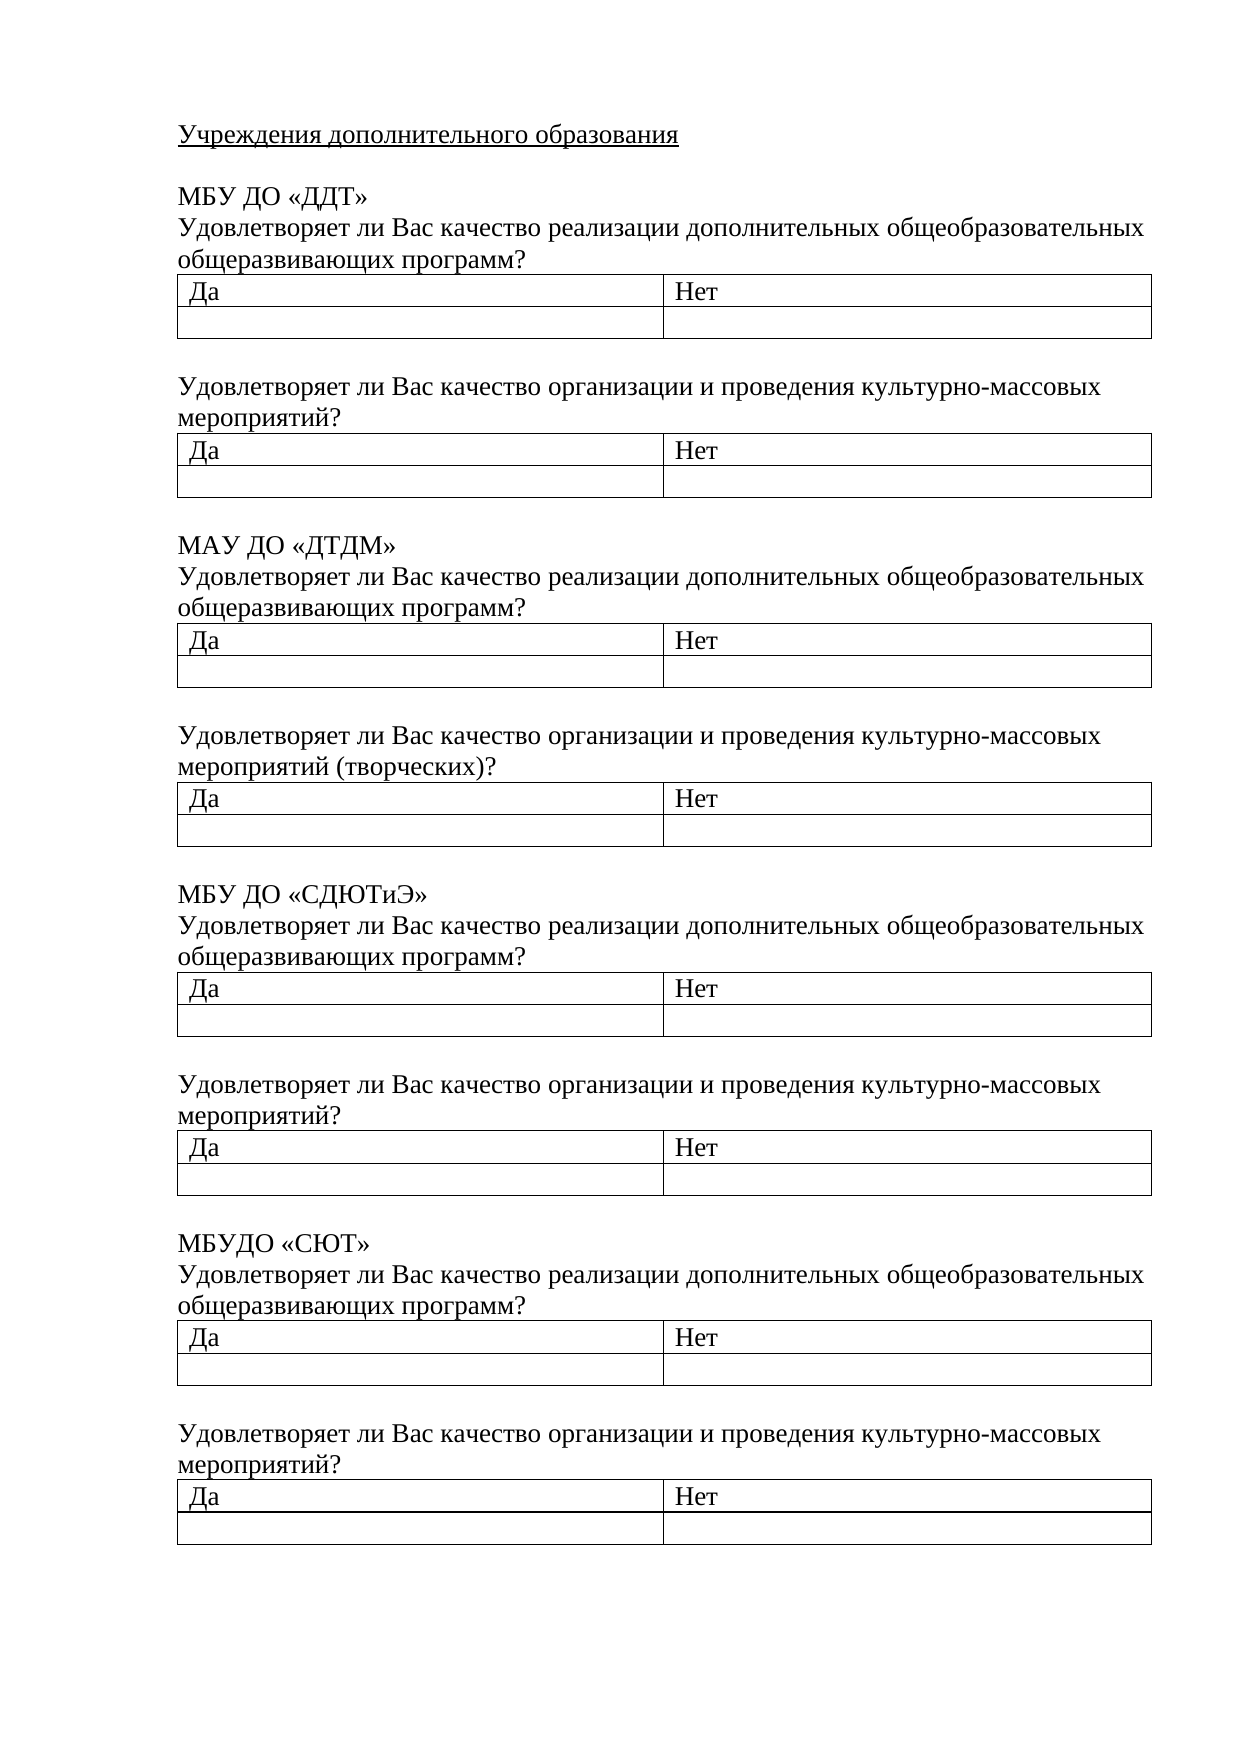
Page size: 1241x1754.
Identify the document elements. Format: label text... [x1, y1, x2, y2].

text Удовлетворяет ли Вас качество организации и проведения культурно-массовых мероприятий? [177, 370, 1152, 433]
table_header Нет [664, 624, 1151, 655]
text Учреждения дополнительного образования [177, 118, 1152, 149]
table_header Нет [664, 275, 1151, 306]
table_cell [178, 1354, 663, 1385]
table_cell [664, 1005, 1151, 1036]
text Удовлетворяет ли Вас качество организации и проведения культурно-массовых мероприятий (творческих)? [177, 719, 1152, 782]
text Удовлетворяет ли Вас качество реализации дополнительных общеобразовательных общеразвивающих программ? [177, 909, 1152, 972]
text Удовлетворяет ли Вас качество реализации дополнительных общеобразовательных общеразвивающих программ? [177, 212, 1152, 274]
text МАУ ДО «ДТДМ» [177, 529, 1152, 560]
table_header Да [178, 624, 663, 655]
table_cell [178, 1513, 663, 1544]
table_header Нет [664, 434, 1151, 465]
table_cell [178, 307, 663, 338]
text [177, 1417, 1152, 1479]
table_header Нет [664, 1480, 1151, 1511]
text МБУ ДО «ДДТ» [177, 180, 1152, 212]
text Удовлетворяет ли Вас качество организации и проведения культурно-массовых мероприятий? [177, 1068, 1152, 1130]
text МБУ ДО «СДЮТиЭ» [177, 878, 1152, 909]
table_cell [178, 656, 663, 687]
table_cell [664, 466, 1151, 497]
table_header Нет [664, 1321, 1151, 1353]
table_cell [664, 307, 1151, 338]
table_cell [178, 1164, 663, 1195]
table_header Да [178, 783, 663, 814]
table_cell [664, 1354, 1151, 1385]
table_header Нет [664, 973, 1151, 1004]
table_header Да [178, 973, 663, 1004]
table_cell [664, 815, 1151, 846]
table_header Да [178, 1321, 663, 1353]
table_header Нет [664, 1131, 1151, 1163]
table_header Нет [664, 783, 1151, 814]
table_header Да [178, 1480, 663, 1511]
table_cell [178, 815, 663, 846]
text МБУДО «СЮТ» [177, 1227, 1152, 1258]
table_cell [664, 1164, 1151, 1195]
table_header Да [178, 1131, 663, 1163]
table_cell [178, 1005, 663, 1036]
table_cell [664, 656, 1151, 687]
table_cell [178, 466, 663, 497]
text Удовлетворяет ли Вас качество реализации дополнительных общеобразовательных общеразвивающих программ? [177, 1258, 1152, 1320]
table_header Да [178, 275, 663, 306]
table_header Да [178, 434, 663, 465]
text Удовлетворяет ли Вас качество реализации дополнительных общеобразовательных общеразвивающих программ? [177, 560, 1152, 623]
table_cell [664, 1513, 1151, 1544]
